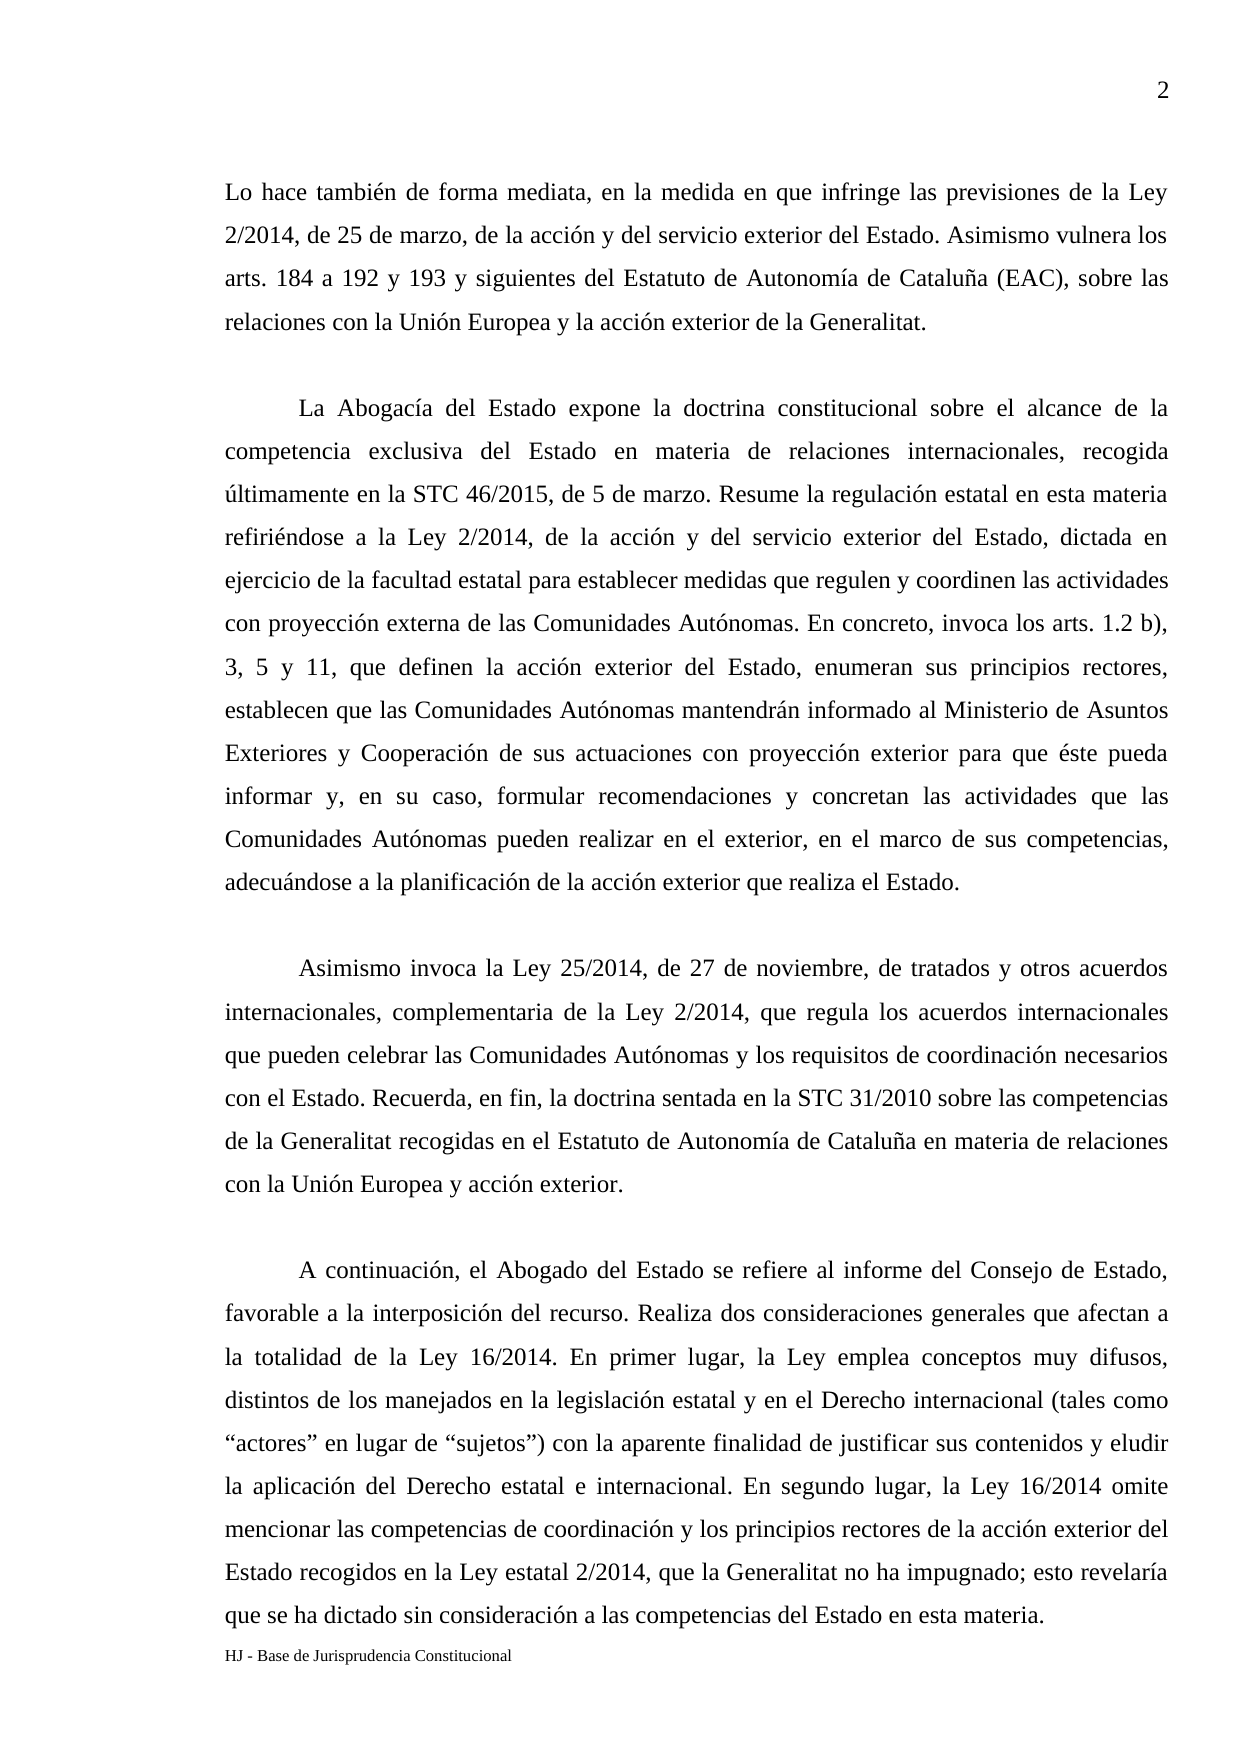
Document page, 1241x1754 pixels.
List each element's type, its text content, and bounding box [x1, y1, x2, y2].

text A continuación, el Abogado del Estado se refiere al informe del Consejo de Estado, favorable a la interposición del recurso. Realiza dos consideraciones generales que afectan a la totalidad de la Ley 16/2014. En primer lugar, la Ley emplea conceptos muy difusos, distintos de los manejados en la legislación estatal y en el Derecho internacional (tales como “actores” en lugar de “sujetos”) con la aparente finalidad de justificar sus contenidos y eludir la aplicación del Derecho estatal e internacional. En segundo lugar, la Ley 16/2014 omite mencionar las competencias de coordinación y los principios rectores de la acción exterior del Estado recogidos en la Ley estatal 2/2014, que la Generalitat no ha impugnado; esto revelaría que se ha dictado sin consideración a las competencias del Estado en esta materia. [224, 1255, 1169, 1629]
text La Abogacía del Estado expone la doctrina constitucional sobre el alcance de la competencia exclusiva del Estado en materia de relaciones internacionales, recogida últimamente en la STC 46/2015, de 5 de marzo. Resume la regulación estatal en esta materia refiriéndose a la Ley 2/2014, de la acción y del servicio exterior del Estado, dictada en ejercicio de la facultad estatal para establecer medidas que regulen y coordinen las actividades con proyección externa de las Comunidades Autónomas. En concreto, invoca los arts. 1.2 b), 3, 5 y 11, que definen la acción exterior del Estado, enumeran sus principios rectores, establecen que las Comunidades Autónomas mantendrán informado al Ministerio de Asuntos Exteriores y Cooperación de sus actuaciones con proyección exterior para que éste pueda informar y, en su caso, formular recomendaciones y concretan las actividades que las Comunidades Autónomas pueden realizar en el exterior, en el marco de sus competencias, adecuándose a la planificación de la acción exterior que realiza el Estado. [224, 393, 1169, 896]
text Asimismo invoca la Ley 25/2014, de 27 de noviembre, de tratados y otros acuerdos internacionales, complementaria de la Ley 2/2014, que regula los acuerdos internacionales que pueden celebrar las Comunidades Autónomas y los requisitos de coordinación necesarios con el Estado. Recuerda, en fin, la doctrina sentada en la STC 31/2010 sobre las competencias de la Generalitat recogidas en el Estatuto de Autonomía de Cataluña en materia de relaciones con la Unión Europea y acción exterior. [224, 953, 1169, 1198]
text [224, 177, 1169, 335]
